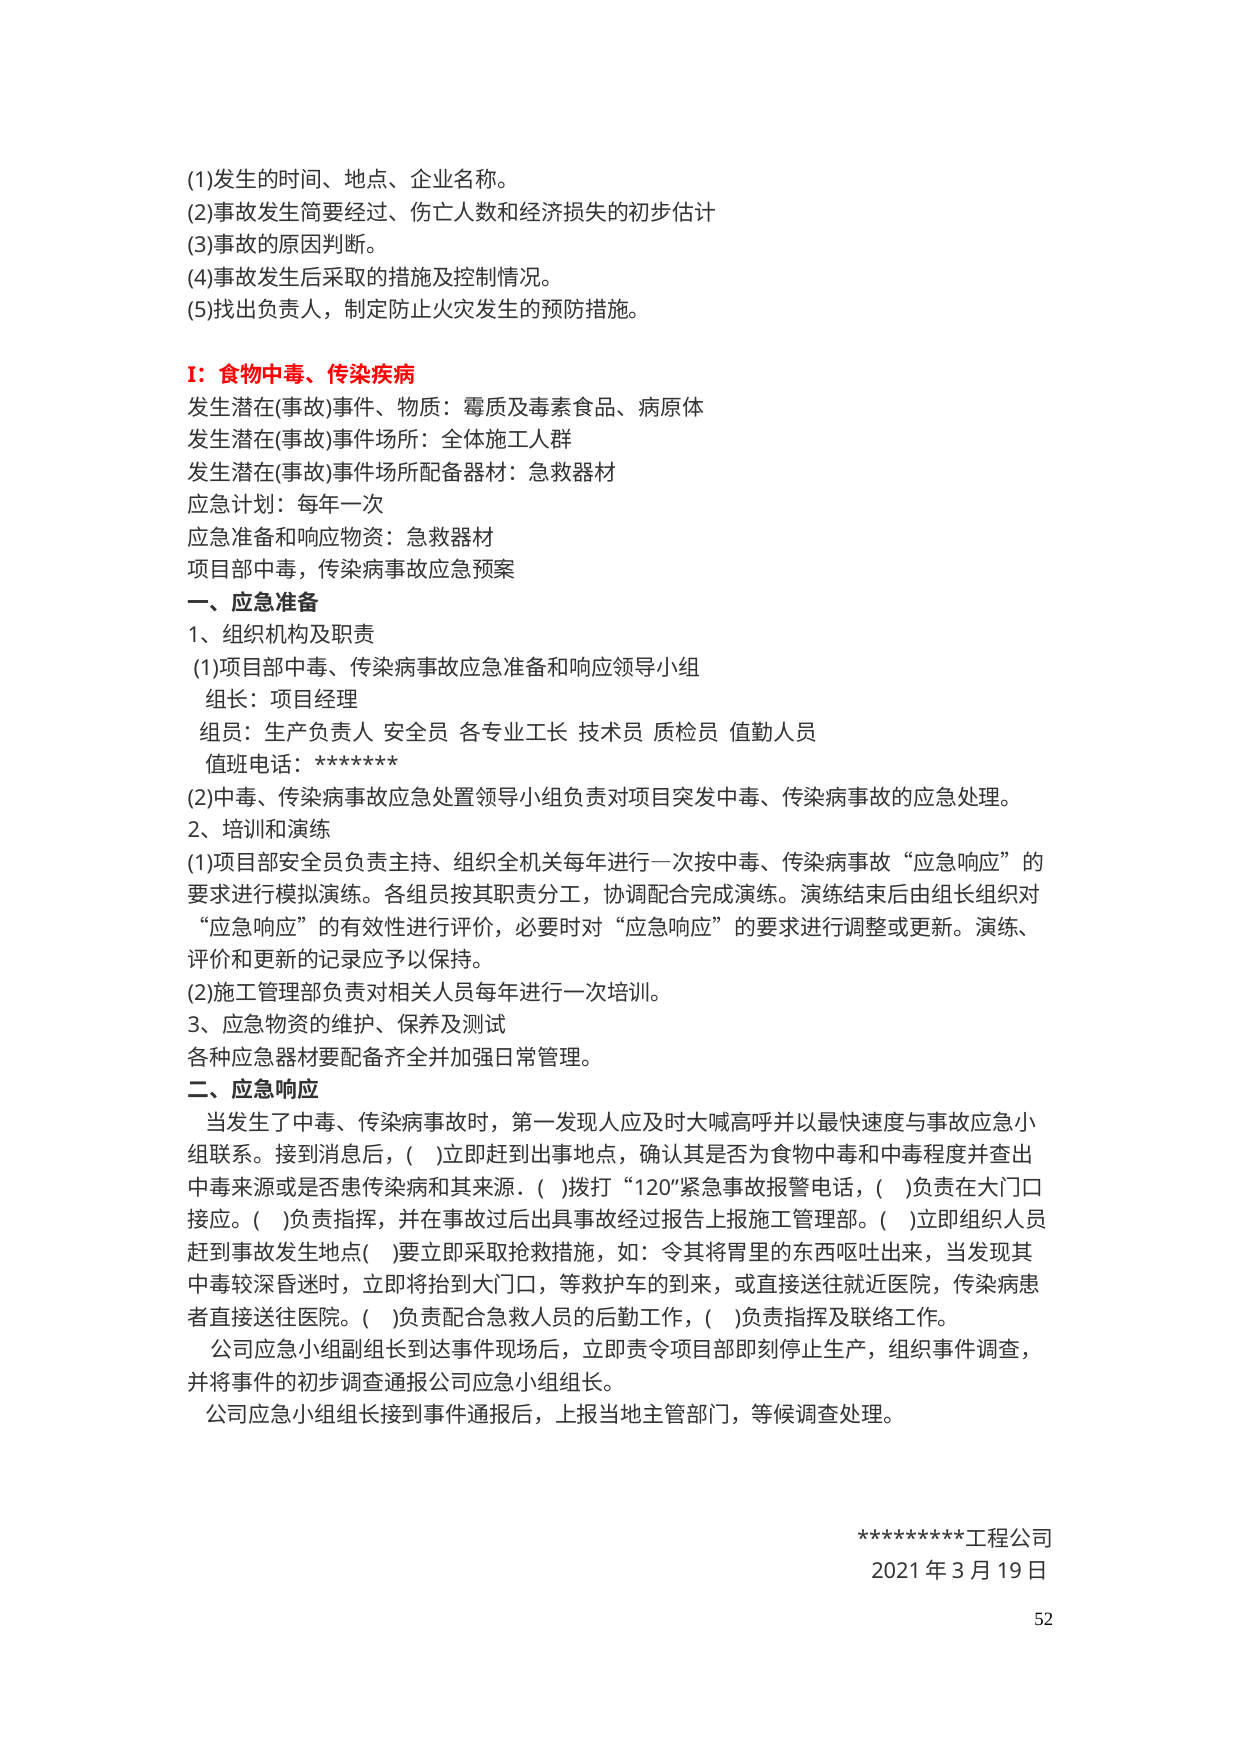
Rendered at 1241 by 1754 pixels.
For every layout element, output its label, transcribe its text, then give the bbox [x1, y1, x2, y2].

text 2021年3 月 19日 [187, 1553, 1053, 1585]
text *********工程公司 [187, 1520, 1053, 1553]
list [187, 162, 1053, 324]
list I：食物中毒、传染疾病 发生潜在(事故)事件、物质：霉质及毒素食品、病原体 发生潜在(事故)事件场所：全体施工人群 发生潜在(事故)事件场所配备器材：急救器材 应急计划：每年一次 应急准备和响应物资：急救器材 项目部中毒，传染病事故应急预案 一、应急准备 1、组织机构及职责 (1)项目部中毒、传染病事故应急准备和响应领导小组 组长：项目经理 组员：生产负责人 安全员 各专业工长 技术员 质检员 值勤人员 值班电话：******* (2)中毒、传染病事故应急处置领导小组负责对项目突发中毒、传染病事故的应急处理。 2、培训和演练 (1)项目部安全员负责主持、组织全机关每年进行—次按中毒、传染病事故“应急响应”的要求进行模拟演练。各组员按其职责分工，协调配合完成演练。演练结束后由组长组织对“应急响应”的有效性进行评价，必要时对“应急响应”的要求进行调整或更新。演练、评价和更新的记录应予以保持。 (2)施工管理部负责对相关人员每年进行一次培训。 3、应急物资的维护、保养及测试 各种应急器材要配备齐全并加强日常管理。 二、应急响应 当发生了中毒、传染病事故时，第一发现人应及时大喊高呼并以最快速度与事故应急小组联系。接到消息后，( )立即赶到出事地点，确认其是否为食物中毒和中毒程度并查出中毒来源或是否患传染病和其来源．( )拨打“120”紧急事故报警电话，( )负责在大门口接应。( )负责指挥，并在事故过后出具事故经过报告上报施工管理部。( )立即组织人员赶到事故发生地点( )要立即采取抢救措施，如：令其将胃里的东西呕吐出来，当发现其中毒较深昏迷时，立即将抬到大门口，等救护车的到来，或直接送往就近医院，传染病患者直接送往医院。( )负责配合急救人员的后勤工作，( )负责指挥及联络工作。 公司应急小组副组长到达事件现场后，立即责令项目部即刻停止生产，组织事件调查，并将事件的初步调查通报公司应急小组组长。 公司应急小组组长接到事件通报后，上报当地主管部门，等候调查处理。 [187, 324, 1053, 1429]
